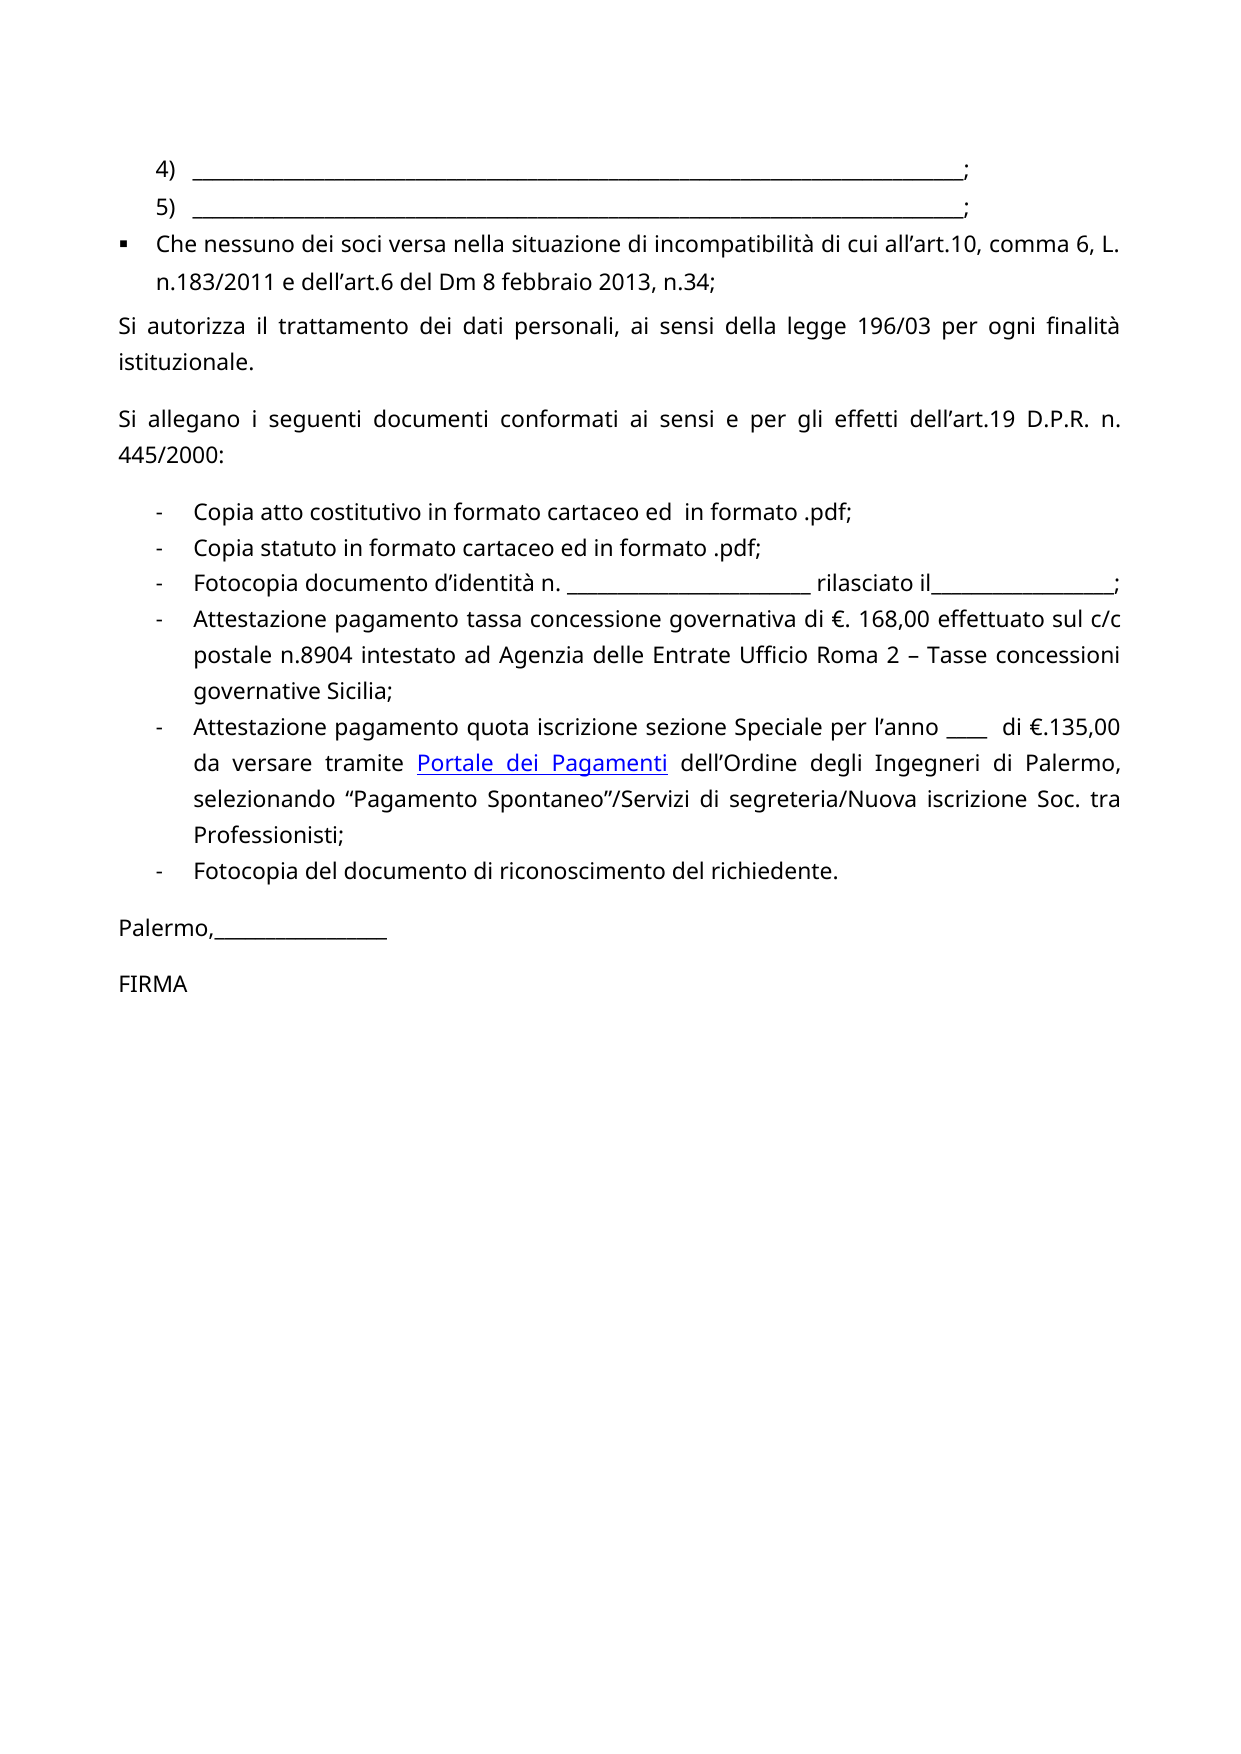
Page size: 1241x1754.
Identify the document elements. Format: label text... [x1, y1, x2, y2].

list Attestazione pagamento quota iscrizione sezione Speciale per l’anno ____ di €.135,00 da versare tramite Portale dei Pagamenti dell’Ordine degli Ingegneri di Palermo, selezionando “Pagamento Spontaneo”/Servizi di segreteria/Nuova iscrizione Soc. tra Professionisti; [156, 711, 1122, 850]
text FIRMA [118, 968, 1122, 1000]
list Che nessuno dei soci versa nella situazione di incompatibilità di cui all’art.10, comma . n.183/2011 e dell’art.6 del Dm 8 febbraio 2013, n.34; [118, 223, 1122, 298]
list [155, 185, 1122, 223]
list Fotocopia documento d’identità n. ________________________ rilasciato il__________________; [156, 567, 1122, 599]
text Si autorizza il trattamento dei dati personali, ai sensi della legge 196/03 per ogni finalità istituzionale. [118, 310, 1122, 377]
list Copia statuto in formato cartaceo ed in formato .pdf; [156, 531, 1122, 563]
list Attestazione pagamento tassa concessione governativa di €. 168,00 effettuato sul c/c postale n.8904 intestato ad Agenzia delle Entrate Ufficio Roma 2 – Tasse concessioni governative Sicilia; [156, 603, 1122, 706]
text Si allegano i seguenti documenti conformati ai sensi e per gli effetti dell’art.19 D.P.R. n. 445/2000: [118, 403, 1122, 470]
list Copia atto costitutivo in formato cartaceo ed in formato .pdf; [156, 496, 1122, 527]
list Fotocopia del documento di riconoscimento del richiedente. [156, 855, 1122, 886]
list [155, 148, 1122, 185]
text Palermo,_________________ [118, 912, 1122, 943]
